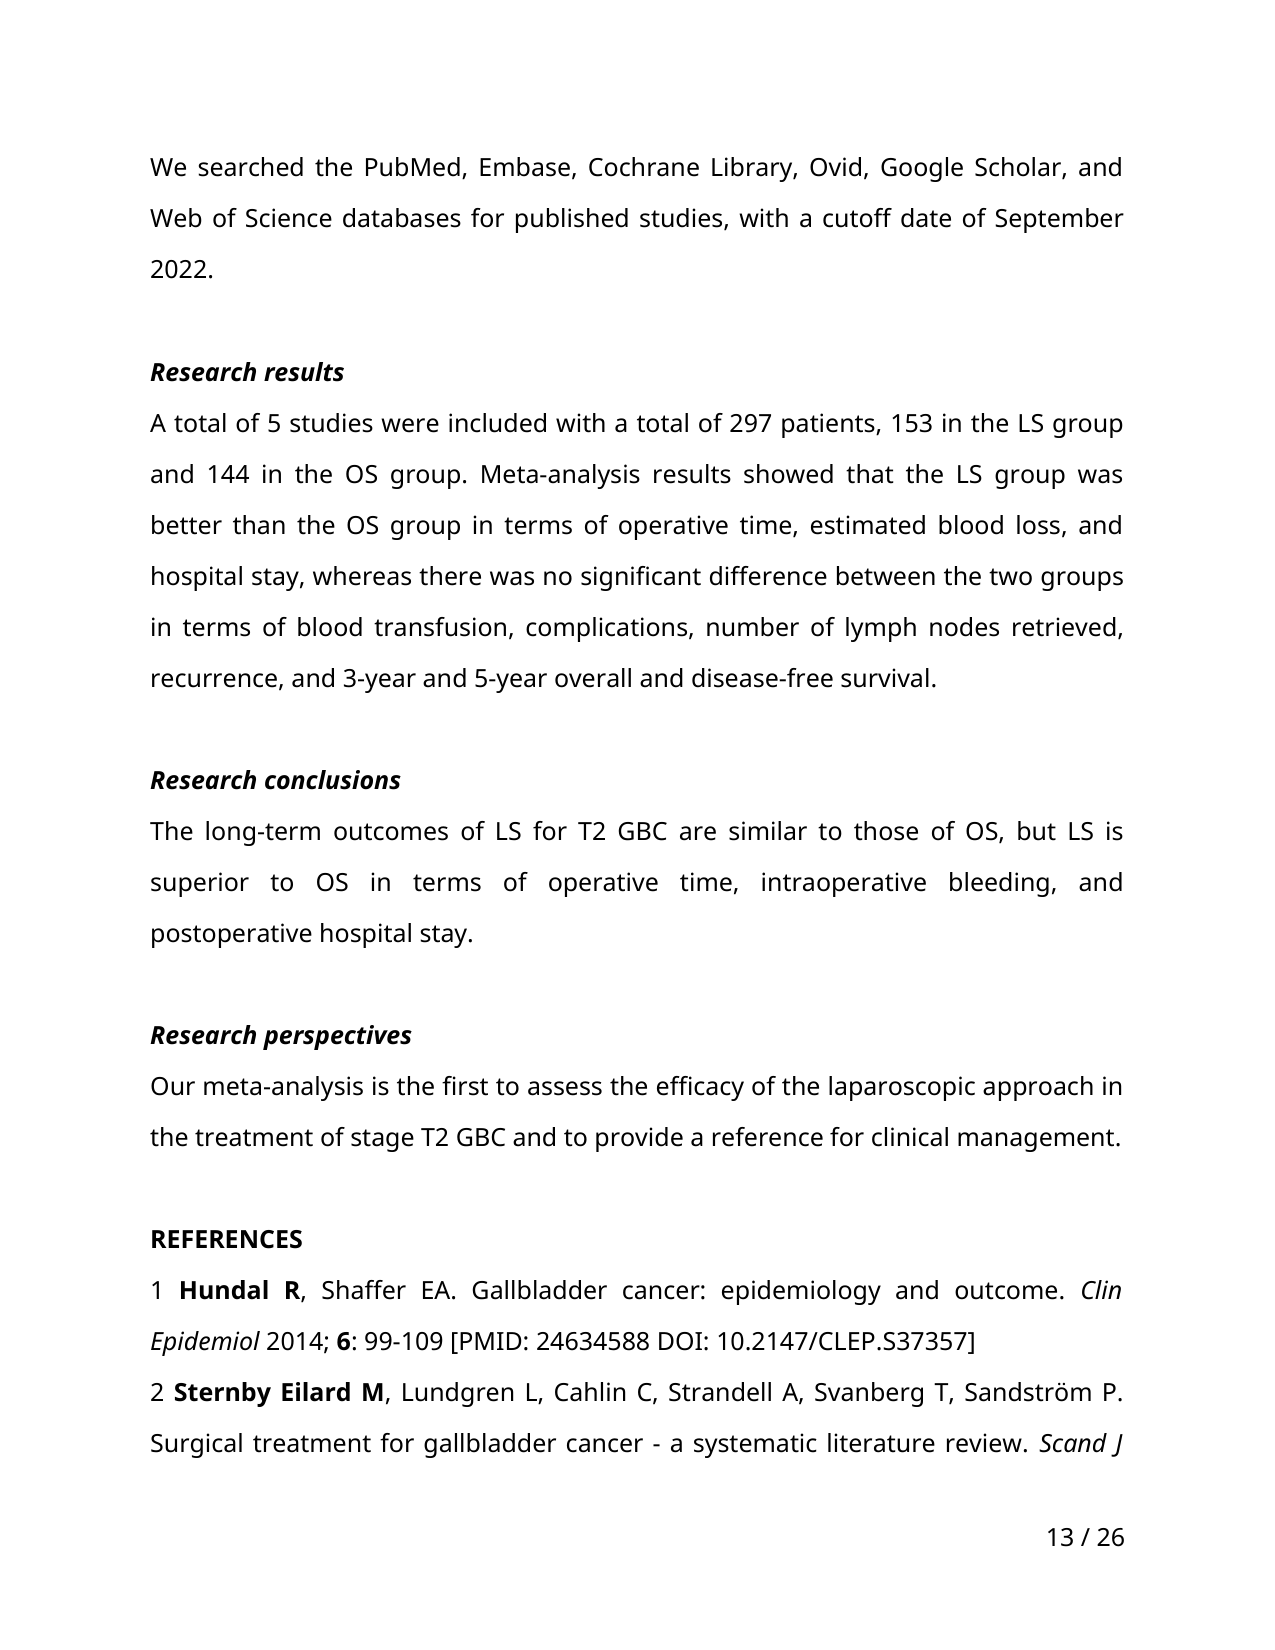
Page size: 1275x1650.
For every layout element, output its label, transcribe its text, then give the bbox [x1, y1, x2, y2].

text A total of 5 studies were included with a total of 297 patients, 153 in the LS group and 144 in the OS group. Meta-analysis results showed that the LS group was better than the OS group in terms of operative time, estimated blood loss, and hospital stay, whereas there was no significant difference between the two groups in terms of blood transfusion, complications, number of lymph nodes retrieved, recurrence, and 3-year and 5-year overall and disease-free survival. [150, 405, 1125, 694]
text Research conclusions [150, 762, 1125, 797]
text The long-term outcomes of LS for T2 GBC are similar to those of OS, but LS is superior to OS in terms of operative time, intraoperative bleeding, and postoperative hospital stay. [150, 813, 1125, 950]
text We searched the PubMed, Embase, Cochrane Library, Ovid, Google Scholar, and Web of Science databases for published studies, with a cutoff date of September 2022. [150, 150, 1125, 286]
text Research perspectives [150, 1018, 1125, 1052]
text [150, 1375, 1125, 1460]
text Research results [150, 354, 1125, 388]
text 1 Hundal R, Shaffer EA. Gallbladder cancer: epidemiology and outcome. Clin Epidemiol 2014; 6: 99-109 [PMID: 24634588 DOI: 10.2147/CLEP.S37357] [150, 1273, 1125, 1358]
text Our meta-analysis is the first to assess the efficacy of the laparoscopic approach in the treatment of stage T2 GBC and to provide a reference for clinical management. [150, 1069, 1125, 1154]
text REFERENCES [150, 1222, 1125, 1256]
